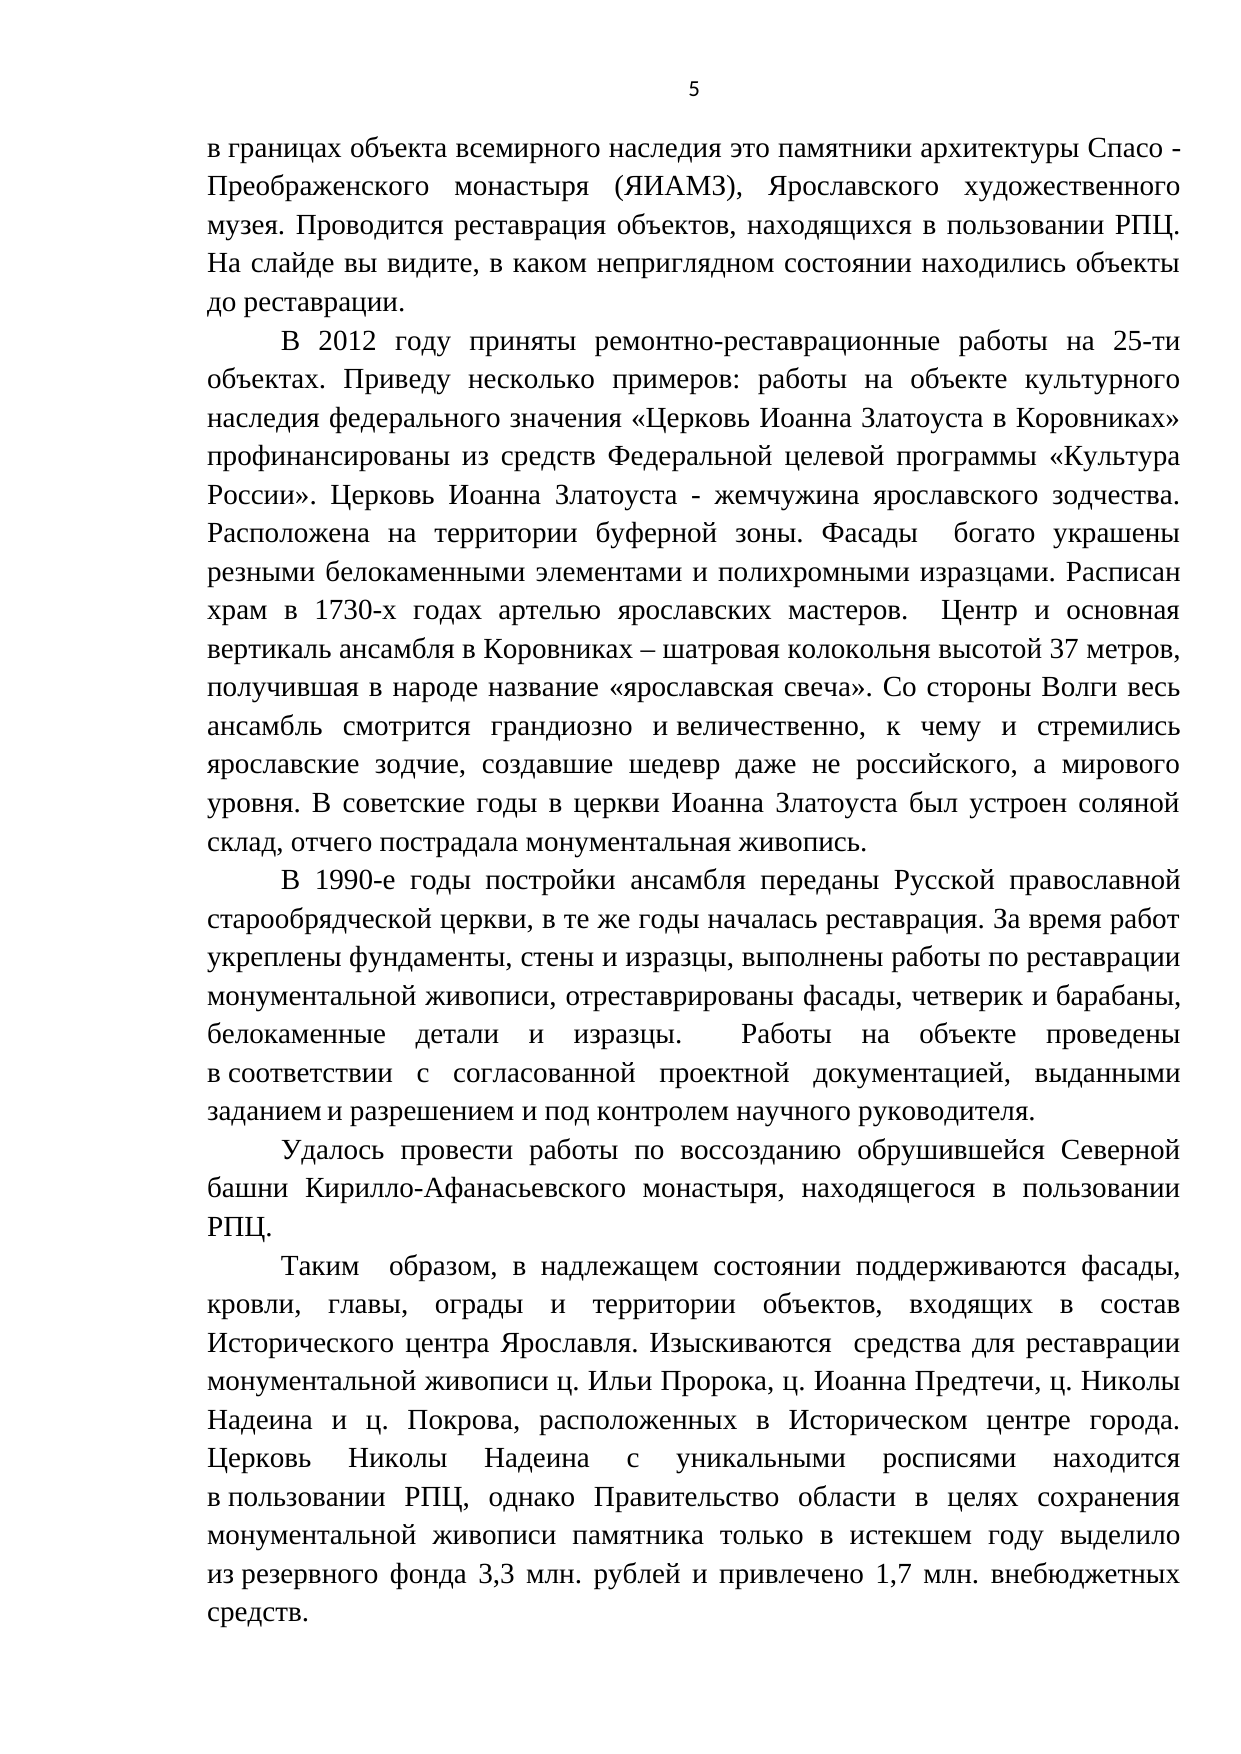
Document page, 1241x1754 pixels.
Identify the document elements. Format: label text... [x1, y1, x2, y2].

text Удалось провести работы по воссозданию обрушившейся Северной башни Кирилло-Афанасьевского монастыря, находящегося в пользовании РПЦ. [207, 1132, 1181, 1243]
text В 2012 году приняты ремонтно-реставрационные работы на 25-ти объектах. Приведу несколько примеров: работы на объекте культурного наследия федерального значения «Церковь Иоанна Златоуста в Коровниках» профинансированы из средств Федеральной целевой программы «Культура России». Церковь Иоанна Златоуста - жемчужина ярославского зодчества. Расположена на территории буферной зоны. Фасады богато украшены резными белокаменными элементами и полихромными изразцами. Расписан храм в 1730-х годах артелью ярославских мастеров. Центр и основная вертикаль ансамбля в Коровниках – шатровая колокольня высотой 37 метров, получившая в народе название «ярославская свеча». Со стороны Волги весь ансамбль смотрится грандиозно и величественно, к чему и стремились ярославские зодчие, создавшие шедевр даже не российского, а мирового уровня. В советские годы в церкви Иоанна Златоуста был устроен соляной склад, отчего пострадала монументальная живопись. [207, 323, 1181, 857]
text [207, 130, 1181, 318]
text В 1990-е годы постройки ансамбля переданы Русской православной старообрядческой церкви, в те же годы началась реставрация. За время работ укреплены фундаменты, стены и изразцы, выполнены работы по реставрации монументальной живописи, отреставрированы фасады, четверик и барабаны, белокаменные детали и изразцы. Работы на объекте проведены в соответствии с согласованной проектной документацией, выданными заданием и разрешением и под контролем научного руководителя. [207, 862, 1181, 1127]
text Таким образом, в надлежащем состоянии поддерживаются фасады, кровли, главы, ограды и территории объектов, входящих в состав Исторического центра Ярославля. Изыскиваются средства для реставрации монументальной живописи ц. Ильи Пророка, ц. Иоанна Предтечи, ц. Николы Надеина и ц. Покрова, расположенных в Историческом центре города. Церковь Николы Надеина с уникальными росписями находится в пользовании РПЦ, однако Правительство области в целях сохранения монументальной живописи памятника только в истекшем году выделило из резервного фонда 3,3 млн. рублей и привлечено 1,7 млн. внебюджетных средств. [207, 1248, 1181, 1628]
